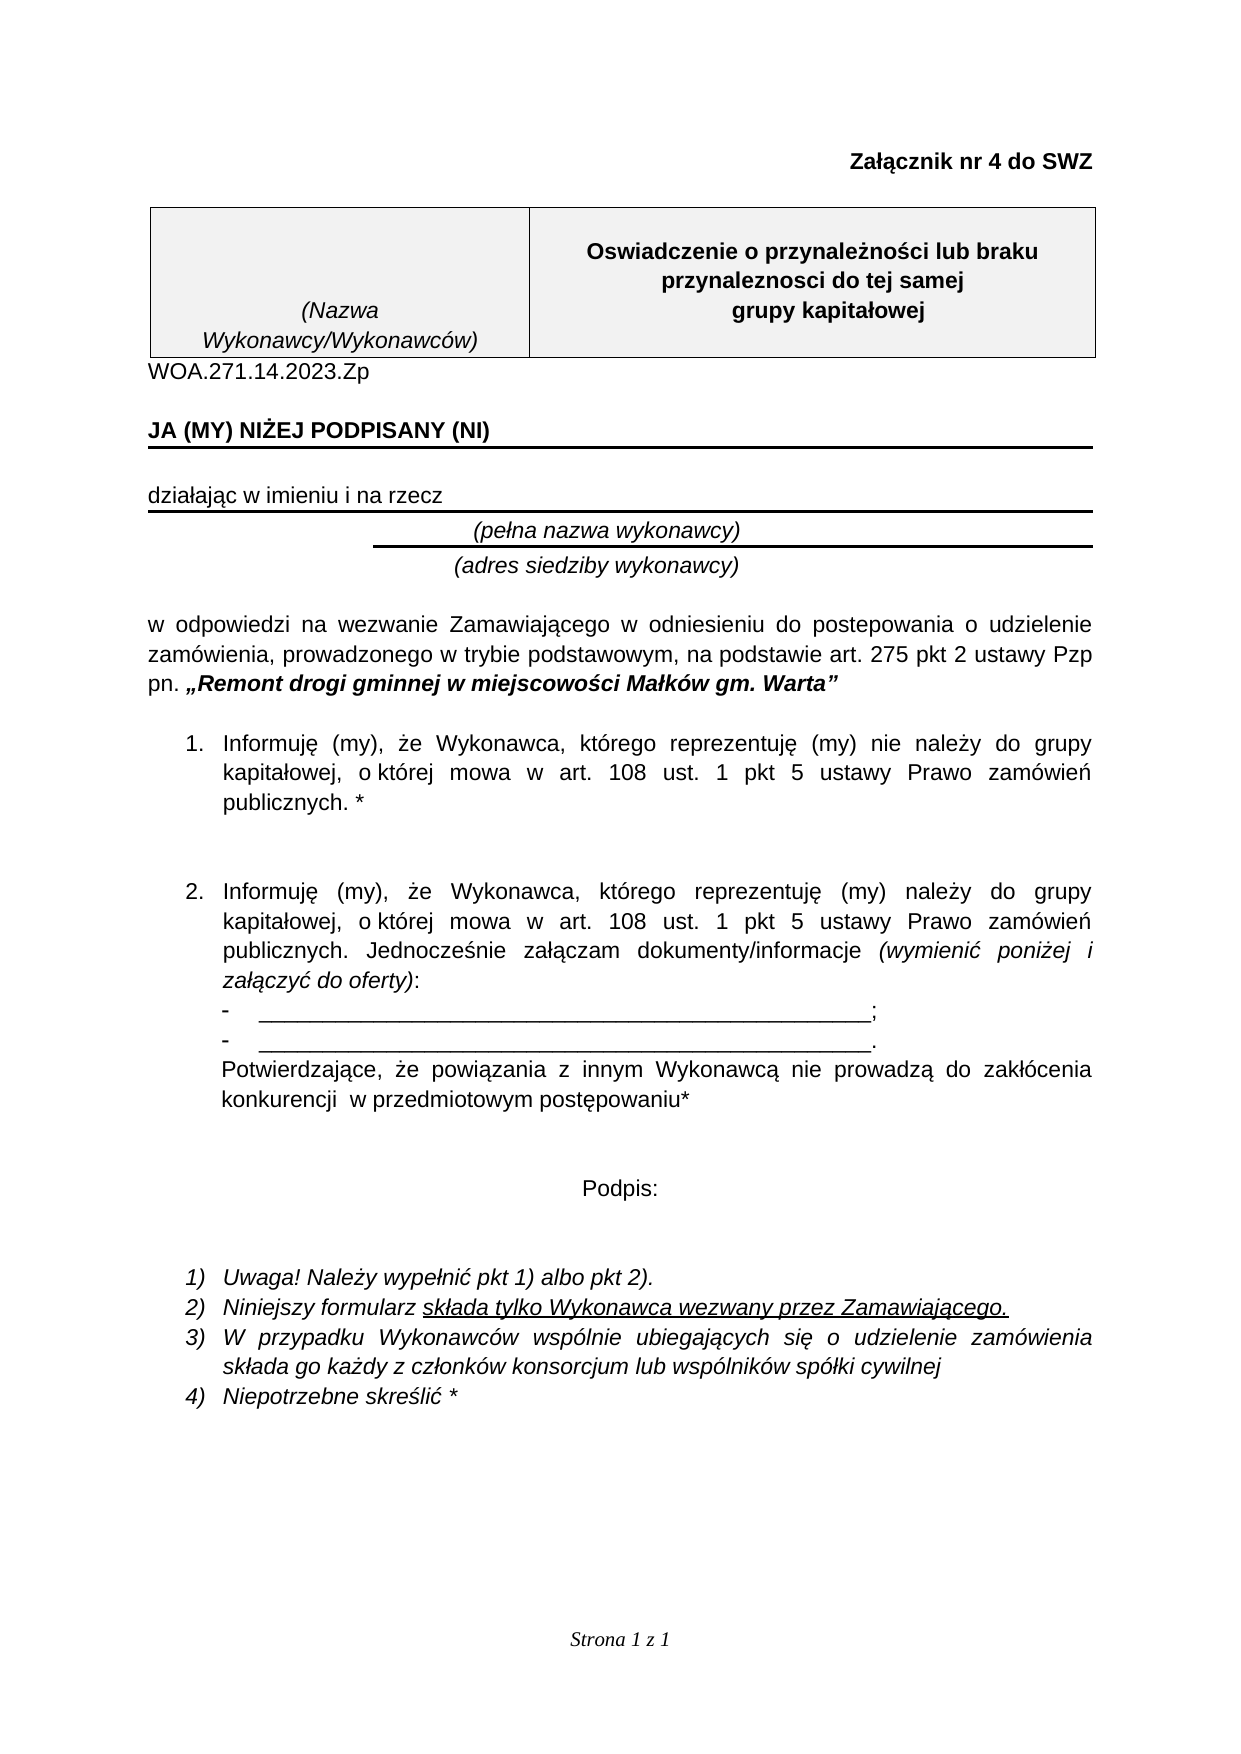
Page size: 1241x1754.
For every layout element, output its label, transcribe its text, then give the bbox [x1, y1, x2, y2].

text WOA.271.14.2023.Zp [148, 358, 1093, 384]
list Informuję (my), że Wykonawca, którego reprezentuję (my) należy do grupy kapitałowej, o której mowa w art. 108 ust. 1 pkt 5 ustawy Prawo zamówień publicznych. Jednocześnie załączam dokumenty/informacje (wymienić poniżej i załączyć do oferty): [185, 878, 1093, 993]
list W przypadku Wykonawców wspólnie ubiegających się o udzielenie zamówienia składa go każdy z członków konsorcjum lub wspólników spółki cywilnej [185, 1323, 1093, 1379]
text Załącznik nr 4 do SWZ [148, 148, 1093, 174]
list Informuję (my), że Wykonawca, którego reprezentuję (my) nie należy do grupy kapitałowej, o której mowa w art. 108 ust. 1 pkt 5 ustawy Prawo zamówień publicznych. * [185, 730, 1093, 815]
table_header (Nazwa Wykonawcy/Wykonawców) [151, 208, 529, 357]
text Podpis: [148, 1175, 1093, 1201]
list Niepotrzebne skreślić * [185, 1383, 1093, 1409]
text (adres siedziby wykonawcy) [373, 552, 1093, 578]
list ________________________________________________. [221, 1027, 1093, 1053]
text Potwierdzające, że powiązania z innym Wykonawcą nie prowadzą do zakłócenia konkurencji w przedmiotowym postępowaniu* [221, 1056, 1093, 1112]
text w odpowiedzi na wezwanie Zamawiającego w odniesieniu do postepowania o udzielenie zamówienia, prowadzonego w trybie podstawowym, na podstawie art. 275 pkt 2 ustawy Pzp pn. „Remont drogi gminnej w miejscowości Małków gm. Warta” [148, 611, 1093, 697]
text (pełna nazwa wykonawcy) [373, 517, 1093, 545]
table_header Oswiadczenie o przynależności lub braku przynaleznosci do tej samej grupy kapitałowej [530, 208, 1095, 357]
text JA (MY) NIŻEJ PODPISANY (NI) [148, 417, 1093, 446]
text działając w imieniu i na rzecz [148, 482, 1093, 510]
list Niniejszy formularz składa tylko Wykonawca wezwany przez Zamawiającego. [185, 1294, 1093, 1320]
list ________________________________________________; [221, 997, 1093, 1023]
list Uwaga! Należy wypełnić pkt 1) albo pkt 2). [185, 1264, 1093, 1290]
